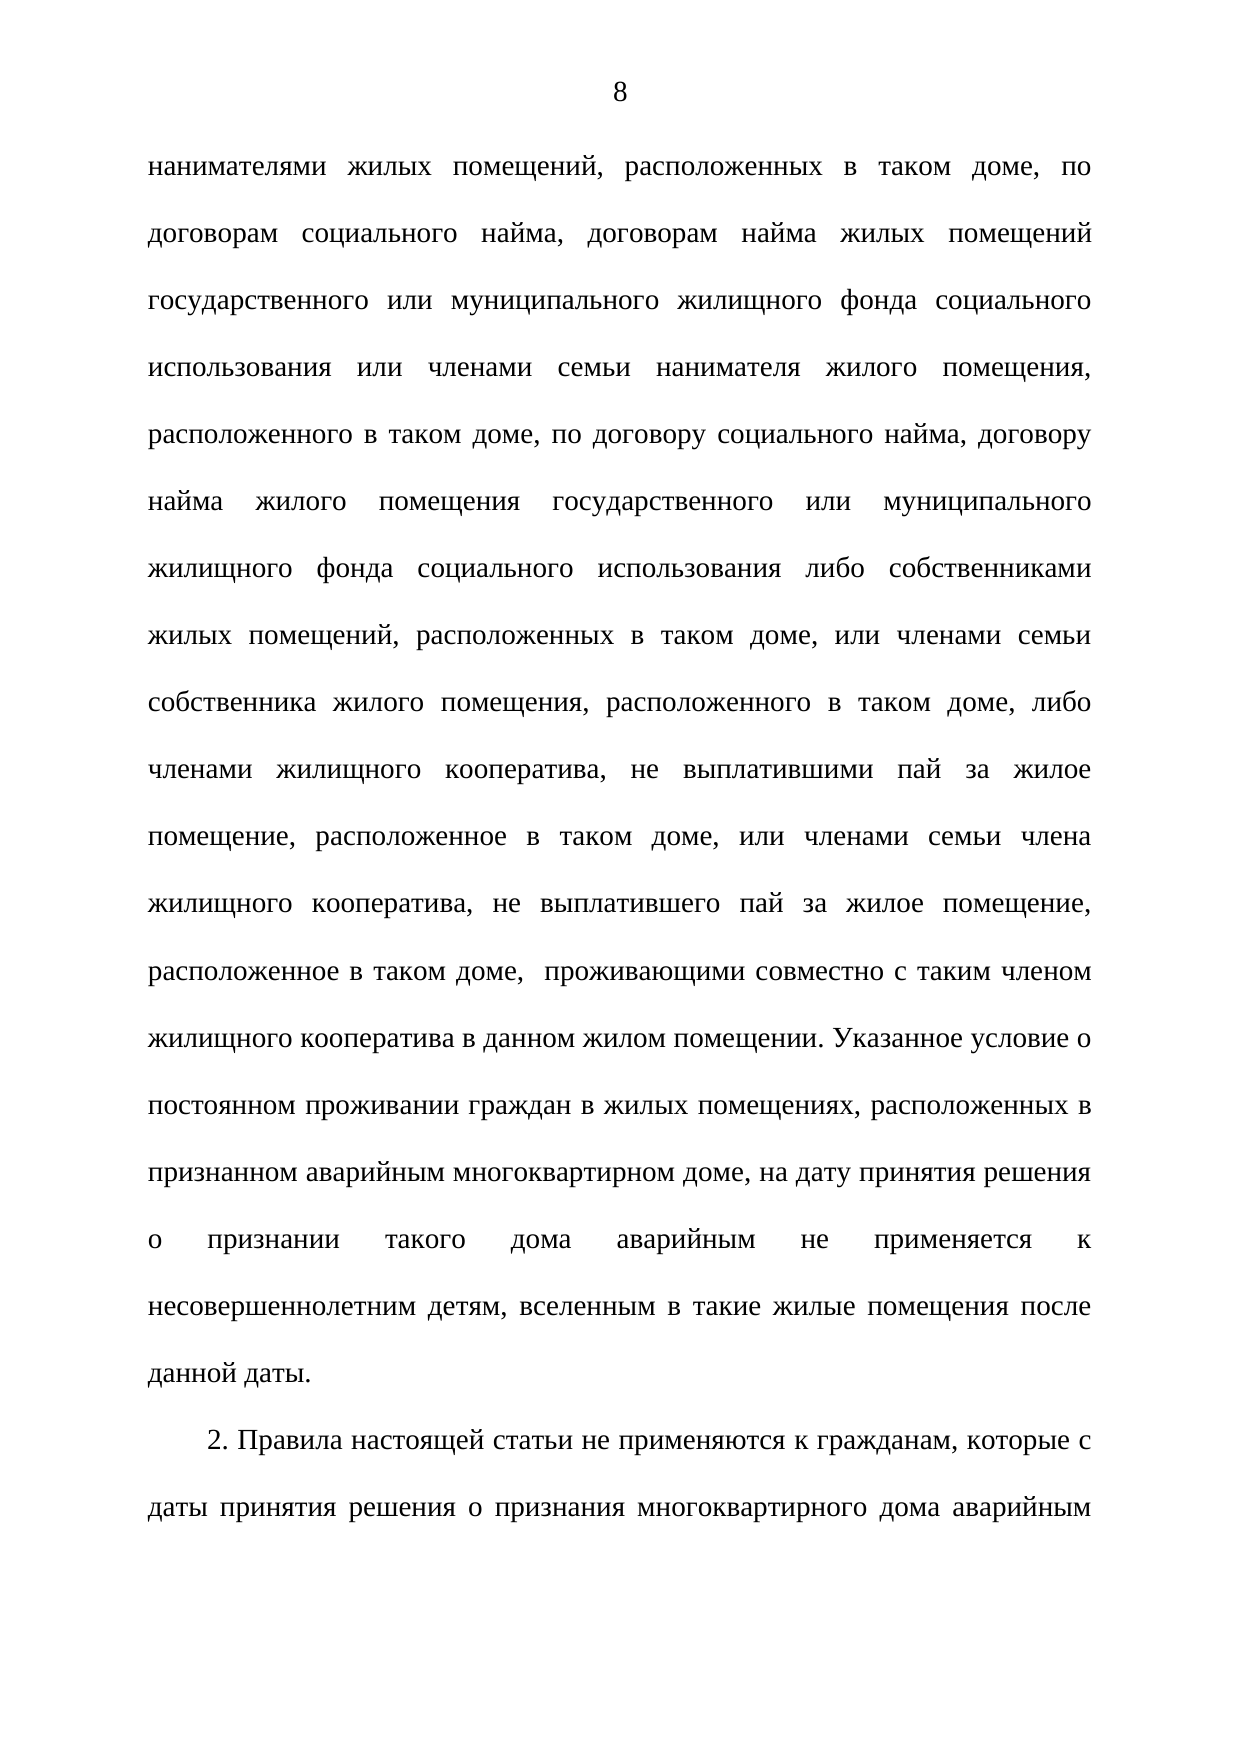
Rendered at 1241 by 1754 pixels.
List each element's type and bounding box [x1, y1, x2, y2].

text [148, 148, 1092, 1389]
text [148, 1422, 1092, 1523]
